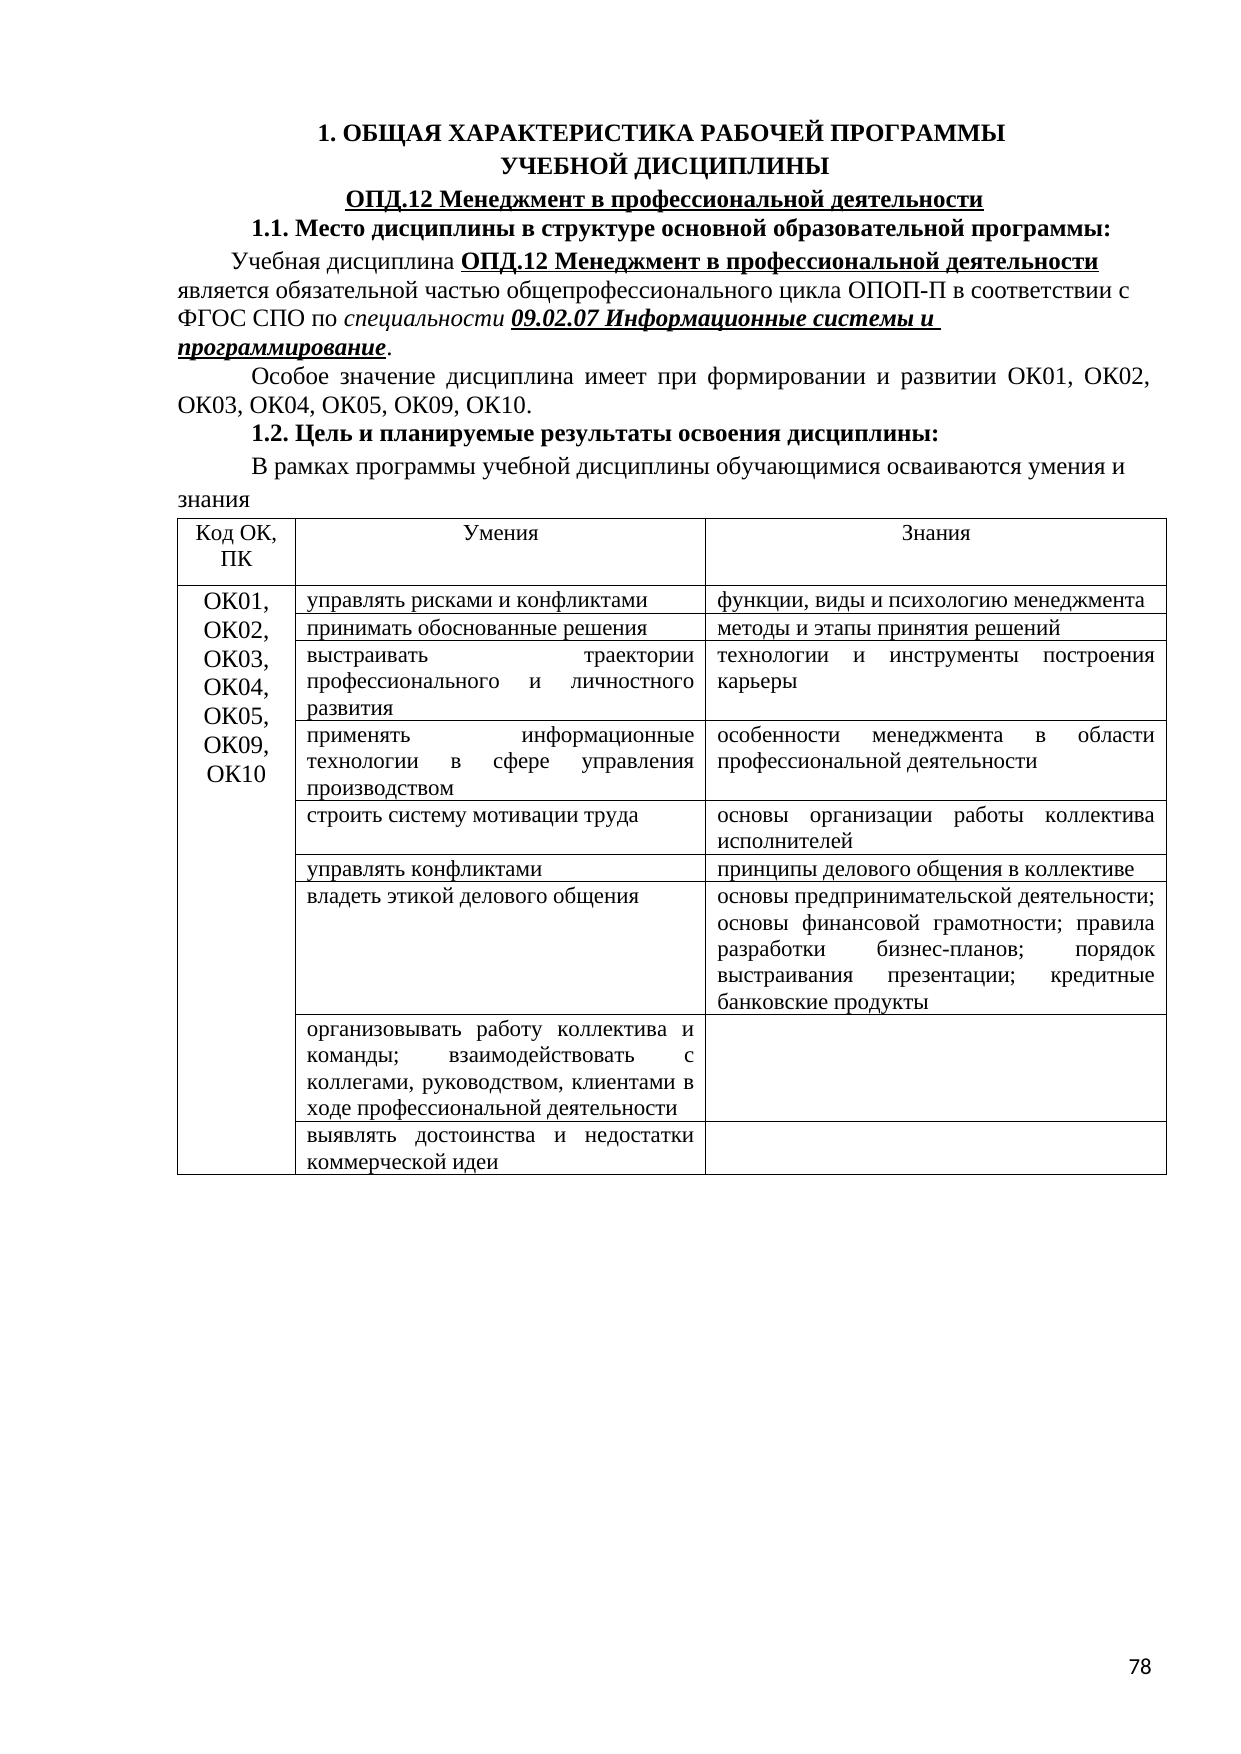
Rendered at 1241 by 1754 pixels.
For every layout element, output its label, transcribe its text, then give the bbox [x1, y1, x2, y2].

text является обязательной частью общепрофессионального цикла ОПОП-П в соответствии с ФГОС СПО по специальности 09.02.07 Информационные системы и программирование. [177, 275, 1152, 361]
table_cell основы организации работы коллектива исполнителей [706, 801, 1166, 854]
text 1.2. Цель и планируемые результаты освоения дисциплины: [177, 418, 1152, 447]
table_cell методы и этапы принятия решений [706, 614, 1166, 640]
text В рамках программы учебной дисциплины обучающимися осваиваются умения и знания [177, 451, 1152, 513]
table_cell функции, виды и психологию менеджмента [706, 586, 1166, 612]
table_cell применять информационные технологии в сфере управления производством [296, 721, 705, 800]
table_cell особенности менеджмента в области профессиональной деятельности [706, 721, 1166, 800]
text Особое значение дисциплина имеет при формировании и развитии ОК01, ОК02, ОК03, ОК04, ОК05, ОК09, ОК10. [177, 361, 1152, 418]
table_header Знания [706, 519, 1166, 585]
table_cell [706, 1015, 1166, 1121]
table_cell [706, 1122, 1166, 1174]
table_cell ОК01, ОК02, ОК03, ОК04, ОК05, ОК09, ОК10 [178, 586, 295, 1174]
table_cell технологии и инструменты построения карьеры [706, 641, 1166, 720]
table_cell управлять рисками и конфликтами [296, 586, 705, 612]
table_cell выстраивать траектории профессионального и личностного развития [296, 641, 705, 720]
table_cell принимать обоснованные решения [296, 614, 705, 640]
text ОПД.12 Менеджмент в профессиональной деятельности [177, 184, 1152, 213]
table_cell основы предпринимательской деятельности; основы финансовой грамотности; правила разработки бизнес-планов; порядок выстраивания презентации; кредитные банковские продукты [706, 882, 1166, 1014]
table_cell принципы делового общения в коллективе [706, 855, 1166, 881]
table_cell организовывать работу коллектива и команды; взаимодействовать с коллегами, руководством, клиентами в ходе профессиональной деятельности [296, 1015, 705, 1121]
text 1. ОБЩАЯ ХАРАКТЕРИСТИКА РАБОЧЕЙ ПРОГРАММЫ УЧЕБНОЙ ДИСЦИПЛИНЫ [177, 118, 1152, 180]
table_header Код ОК, ПК [178, 519, 295, 585]
table_cell выявлять достоинства и недостатки коммерческой идеи [296, 1122, 705, 1174]
table_header Умения [296, 519, 705, 585]
table_cell строить систему мотивации труда [296, 801, 705, 854]
text Учебная дисциплина ОПД.12 Менеджмент в профессиональной деятельности [177, 246, 1152, 275]
table_cell управлять конфликтами [296, 855, 705, 881]
text 1.1. Место дисциплины в структуре основной образовательной программы: [177, 213, 1152, 242]
table_cell владеть этикой делового общения [296, 882, 705, 1014]
